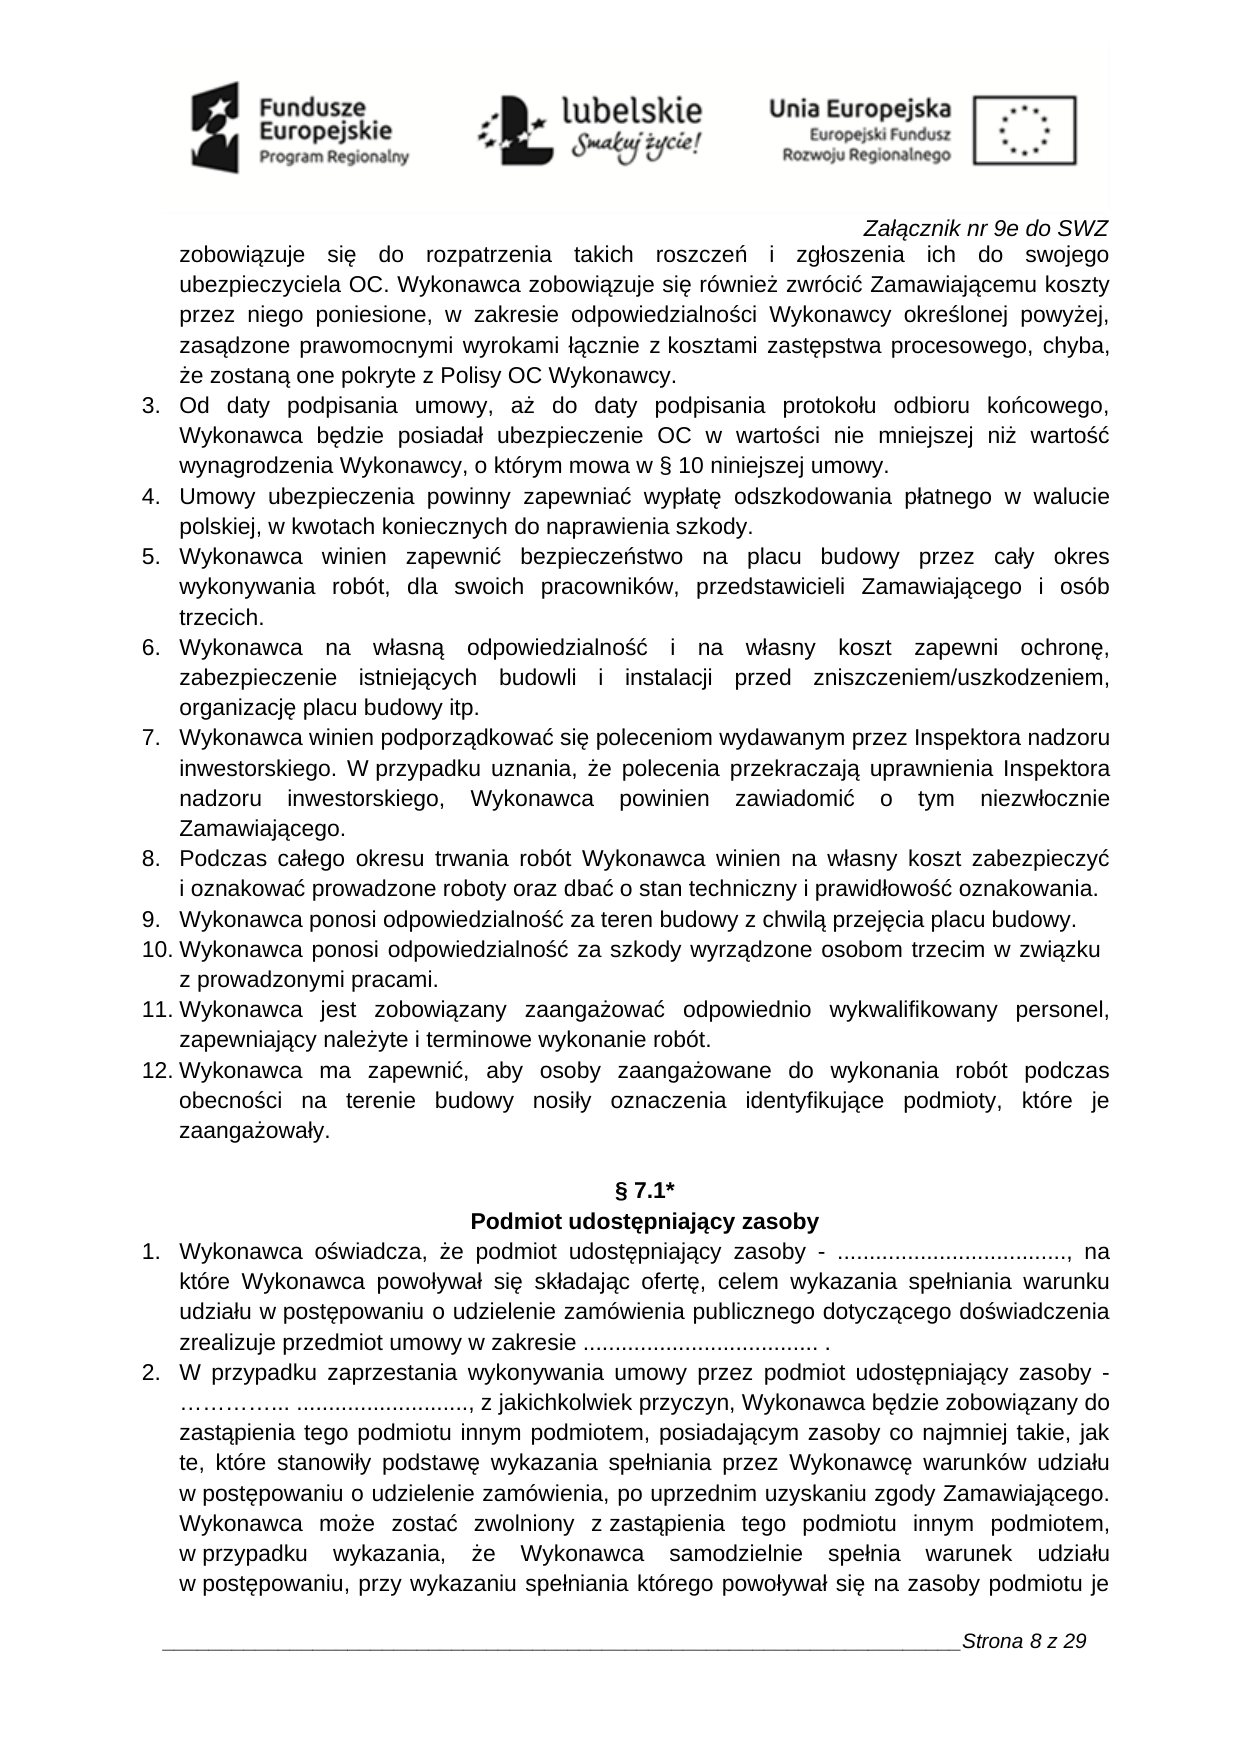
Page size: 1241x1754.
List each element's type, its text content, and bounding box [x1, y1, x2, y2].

list Umowy ubezpieczenia powinny zapewniać wypłatę odszkodowania płatnego w walucie polskiej, w kwotach koniecznych do naprawienia szkody. [142, 483, 1110, 539]
list Wykonawca ma zapewnić, aby osoby zaangażowane do wykonania robót podczas obecności na terenie budowy nosiły oznaczenia identyfikujące podmioty, które je zaangażowały. [142, 1057, 1110, 1143]
list Podczas całego okresu trwania robót Wykonawca winien na własny koszt zabezpieczyć i oznakować prowadzone roboty oraz dbać o stan techniczny i prawidłowość oznakowania. [142, 845, 1110, 902]
text Podmiot udostępniający zasoby [179, 1208, 1110, 1234]
list Od daty podpisania umowy, aż do daty podpisania protokołu odbioru końcowego, Wykonawca będzie posiadał ubezpieczenie OC w wartości nie mniejszej niż wartość wynagrodzenia Wykonawcy, o którym mowa w § 10 niniejszej umowy. [142, 392, 1110, 479]
list Wykonawca ponosi odpowiedzialność za teren budowy z chwilą przejęcia placu budowy. [142, 906, 1110, 932]
list Wykonawca winien podporządkować się poleceniom wydawanym przez Inspektora nadzoru inwestorskiego. W przypadku uznania, że polecenia przekraczają uprawnienia Inspektora nadzoru inwestorskiego, Wykonawca powinien zawiadomić o tym niezwłocznie Zamawiającego. [142, 724, 1110, 841]
list Wykonawca winien zapewnić bezpieczeństwo na placu budowy przez cały okres wykonywania robót, dla swoich pracowników, przedstawicieli Zamawiającego i osób trzecich. [142, 543, 1110, 630]
list Wykonawca na własną odpowiedzialność i na własny koszt zapewni ochronę, zabezpieczenie istniejących budowli i instalacji przed zniszczeniem/uszkodzeniem, organizację placu budowy itp. [142, 634, 1110, 720]
list Wykonawca oświadcza, że podmiot udostępniający zasoby - ...................................., na które Wykonawca powoływał się składając ofertę, celem wykazania spełniania warunku udziału w postępowaniu o udzielenie zamówienia publicznego dotyczącego doświadczenia zrealizuje przedmiot umowy w zakresie ..................................... . [142, 1238, 1110, 1355]
list Wykonawca jest zobowiązany zaangażować odpowiednio wykwalifikowany personel, zapewniający należyte i terminowe wykonanie robót. [142, 996, 1110, 1053]
list Wykonawca ponosi odpowiedzialność za szkody wyrządzone osobom trzecim w związku z prowadzonymi pracami. [142, 936, 1110, 992]
text § 7.1* [179, 1177, 1110, 1204]
picture [163, 44, 1111, 215]
